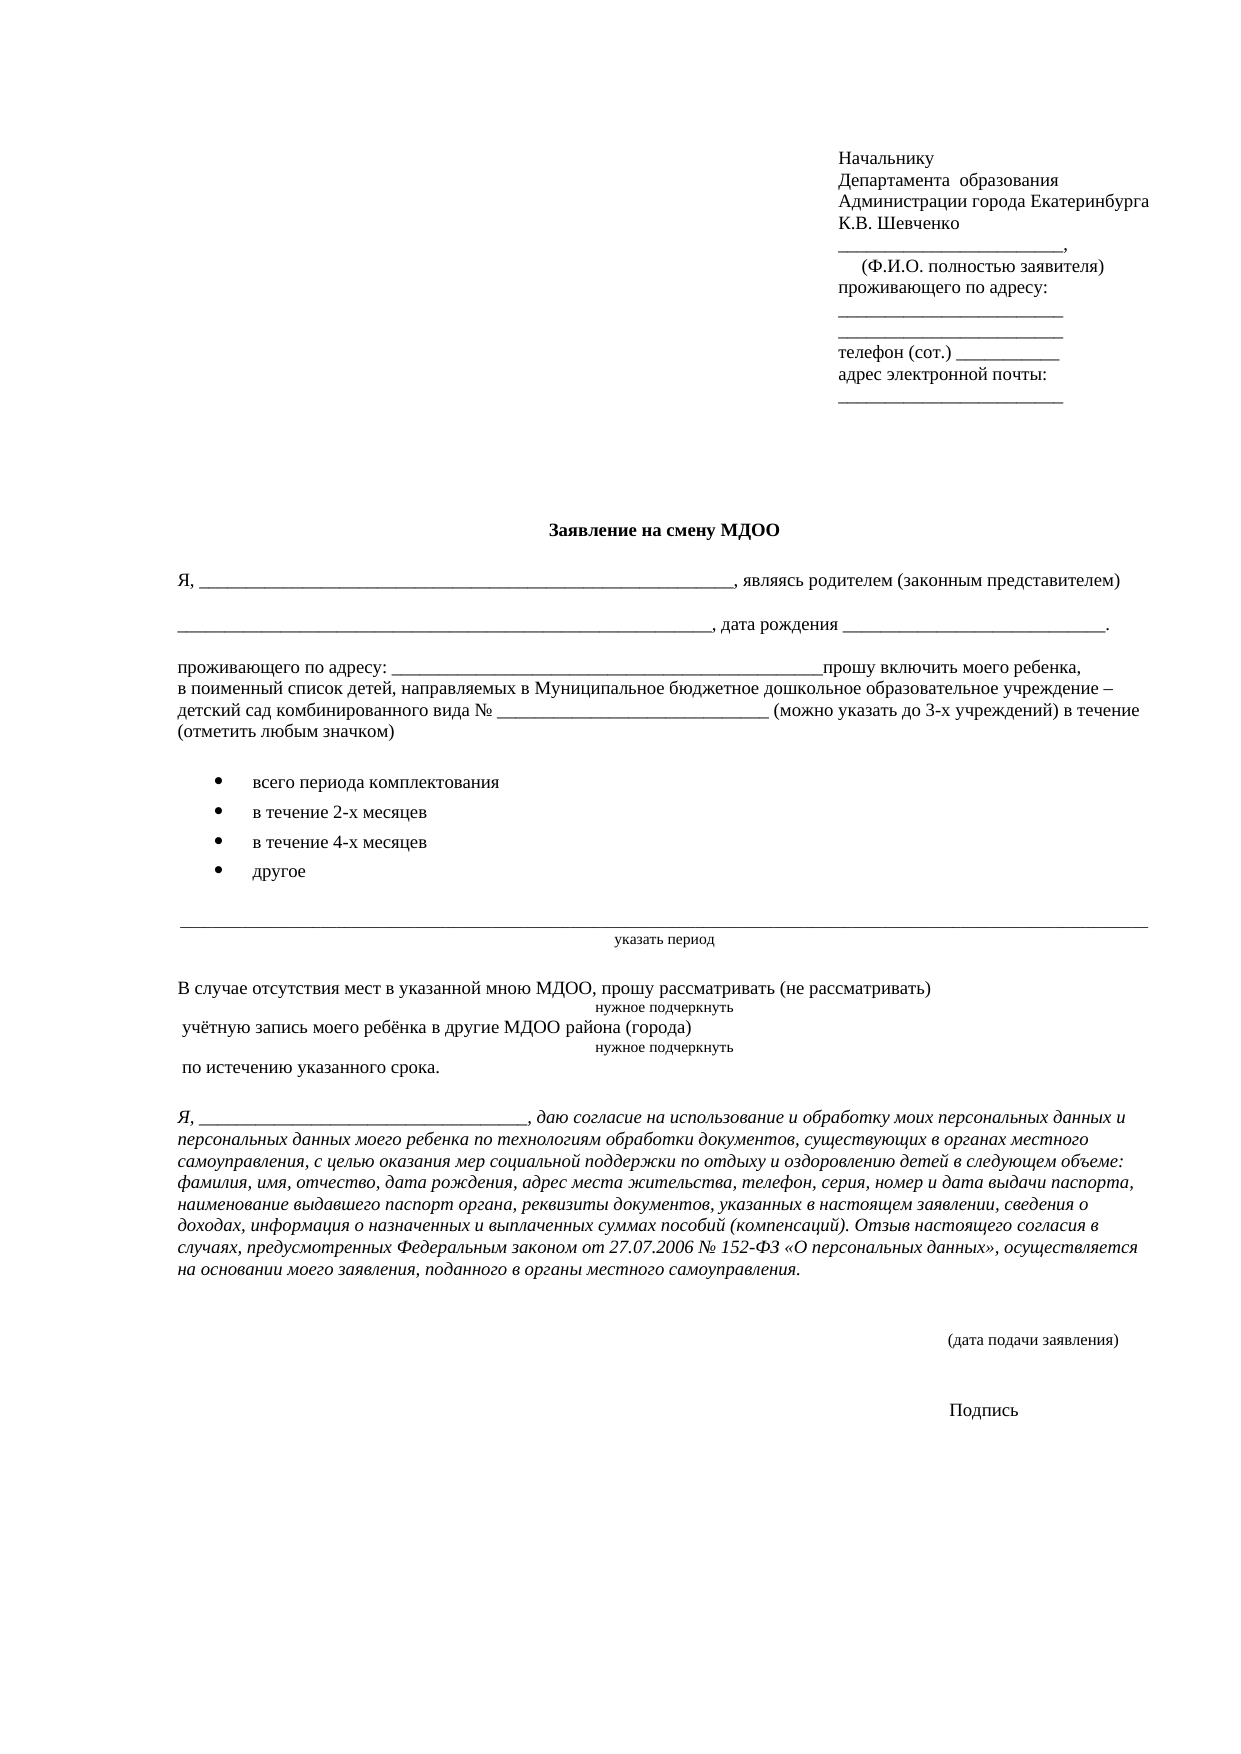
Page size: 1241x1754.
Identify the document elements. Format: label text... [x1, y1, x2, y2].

text учётную запись моего ребёнка в другие МДОО района (города) [177, 1016, 1152, 1038]
text Подпись [177, 1399, 1152, 1421]
text в поименный список детей, направляемых в Муниципальное бюджетное дошкольное образовательное учреждение – [177, 677, 1152, 699]
text Я, _________________________________________________________, являясь родителем (законным представителем) [177, 569, 1152, 591]
list другое [215, 860, 1152, 882]
text _________________________________________________________, дата рождения ____________________________. [177, 612, 1152, 634]
list в течение 4-х месяцев [215, 831, 1152, 853]
text по истечению указанного срока. [177, 1056, 1152, 1077]
table_header Начальнику Департамента образования Администрации города Екатеринбурга К.В. Шевченко ________________________, (Ф.И.О. полностью заявителя) проживающего по адресу: ________________________ ________________________ телефон (сот.) ___________ адрес электронной почты: ________________________ [827, 147, 1163, 406]
list в течение 2-х месяцев [215, 801, 1152, 823]
list всего периода комплектования [215, 771, 1152, 793]
text (дата подачи заявления) [915, 1330, 1152, 1349]
text Я, ___________________________________, даю согласие на использование и обработку моих персональных данных и персональных данных моего ребенка по технологиям обработки документов, существующих в органах местного самоуправления, с целью оказания мер социальной поддержки по отдыху и оздоровлению детей в следующем объеме: фамилия, имя, отчество, дата рождения, адрес места жительства, телефон, серия, номер и дата выдачи паспорта, наименование выдавшего паспорт органа, реквизиты документов, указанных в настоящем заявлении, сведения о доходах, информация о назначенных и выплаченных суммах пособий (компенсаций). Отзыв настоящего согласия в случаях, предусмотренных Федеральным законом от 27.07.2006 № 152-ФЗ «О персональных данных», осуществляется на основании моего заявления, поданного в органы местного самоуправления. [177, 1106, 1152, 1279]
text ____________________________________________________________________________________________________________________________указать период [177, 912, 1152, 947]
text нужное подчеркнуть [177, 998, 1152, 1016]
text В случае отсутствия мест в указанной мною МДОО, прошу рассматривать (не рассматривать) [177, 955, 1152, 998]
text детский сад комбинированного вида № _____________________________ (можно указать до 3-х учреждений) в течение (отметить любым значком) [177, 699, 1152, 742]
text Заявление на смену МДОО [177, 519, 1152, 540]
text проживающего по адресу: ______________________________________________прошу включить моего ребенка, [177, 656, 1152, 677]
text нужное подчеркнуть [177, 1038, 1152, 1056]
